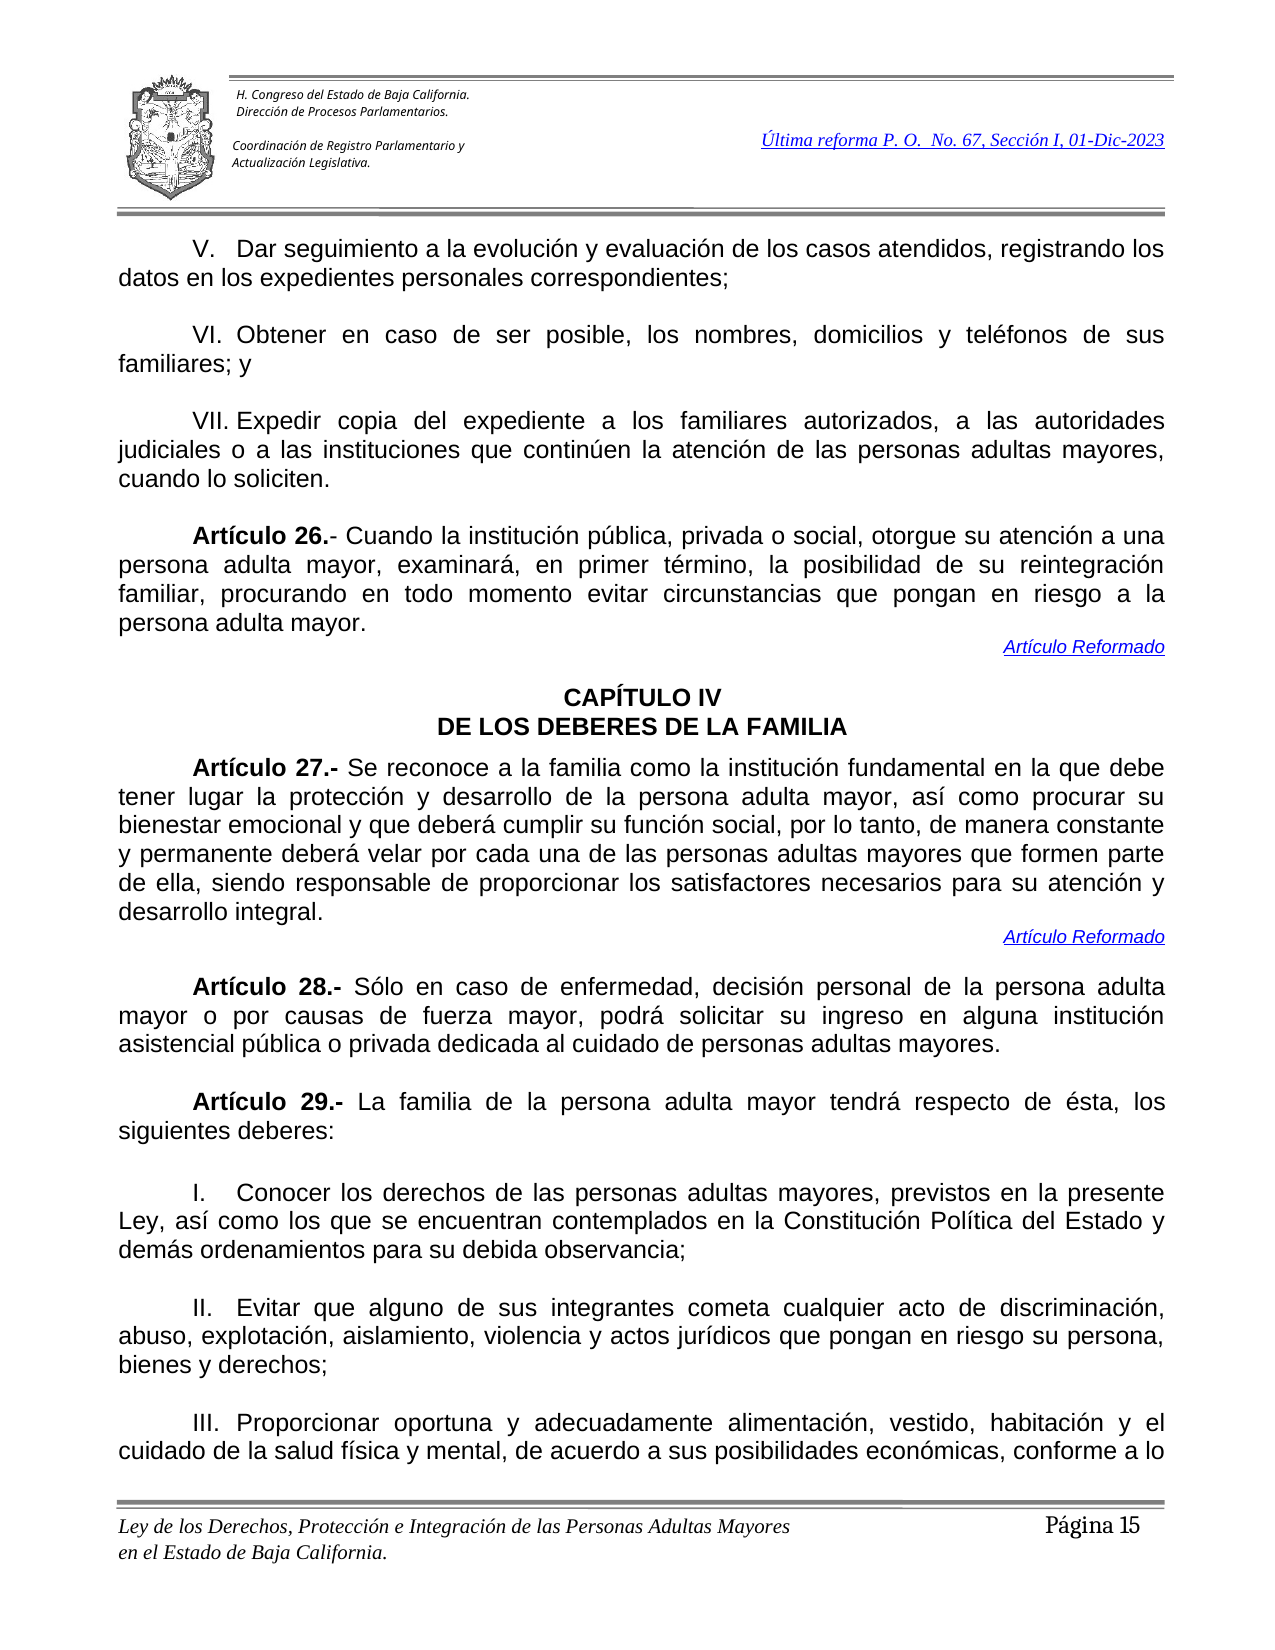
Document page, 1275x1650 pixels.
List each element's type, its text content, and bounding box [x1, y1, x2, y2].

text V. Dar seguimiento a la evolución y evaluación de los casos atendidos, registrando los datos en los expedientes personales correspondientes; [118, 234, 1167, 291]
text I. Conocer los derechos de las personas adultas mayores, previstos en la presente Ley, así como los que se encuentran contemplados en la Constitución Política del Estado y demás ordenamientos para su debida observancia; [118, 1177, 1167, 1264]
text Artículo 27.- Se reconoce a la familia como la institución fundamental en la que debe tener lugar la protección y desarrollo de la persona adulta mayor, así como procurar su bienestar emocional y que deberá cumplir su función social, por lo tanto, de manera constante y permanente deberá velar por cada una de las personas adultas mayores que formen parte de ella, siendo responsable de proporcionar los satisfactores necesarios para su atención y desarrollo integral. [118, 753, 1167, 925]
text Artículo Reformado [118, 636, 1167, 658]
text II. Evitar que alguno de sus integrantes cometa cualquier acto de discriminación, abuso, explotación, aislamiento, violencia y actos jurídicos que pongan en riesgo su persona, bienes y derechos; [118, 1292, 1167, 1379]
text DE LOS DEBERES DE LA FAMILIA [118, 712, 1167, 740]
picture [123, 74, 217, 201]
text Artículo 28.- Sólo en caso de enfermedad, decisión personal de la persona adulta mayor o por causas de fuerza mayor, podrá solicitar su ingreso en alguna institución asistencial pública o privada dedicada al cuidado de personas adultas mayores. [118, 972, 1167, 1058]
text Artículo 29.- La familia de la persona adulta mayor tendrá respecto de ésta, los siguientes deberes: [118, 1087, 1167, 1144]
text CAPÍTULO IV [118, 683, 1167, 712]
text VII. Expedir copia del expediente a los familiares autorizados, a las autoridades judiciales o a las instituciones que continúen la atención de las personas adultas mayores, cuando lo soliciten. [118, 406, 1167, 493]
text VI. Obtener en caso de ser posible, los nombres, domicilios y teléfonos de sus familiares; y [118, 320, 1167, 378]
text Artículo 26.- Cuando la institución pública, privada o social, otorgue su atención a una persona adulta mayor, examinará, en primer término, la posibilidad de su reintegración familiar, procurando en todo momento evitar circunstancias que pongan en riesgo a la persona adulta mayor. [118, 521, 1167, 636]
text Artículo Reformado [118, 925, 1167, 947]
